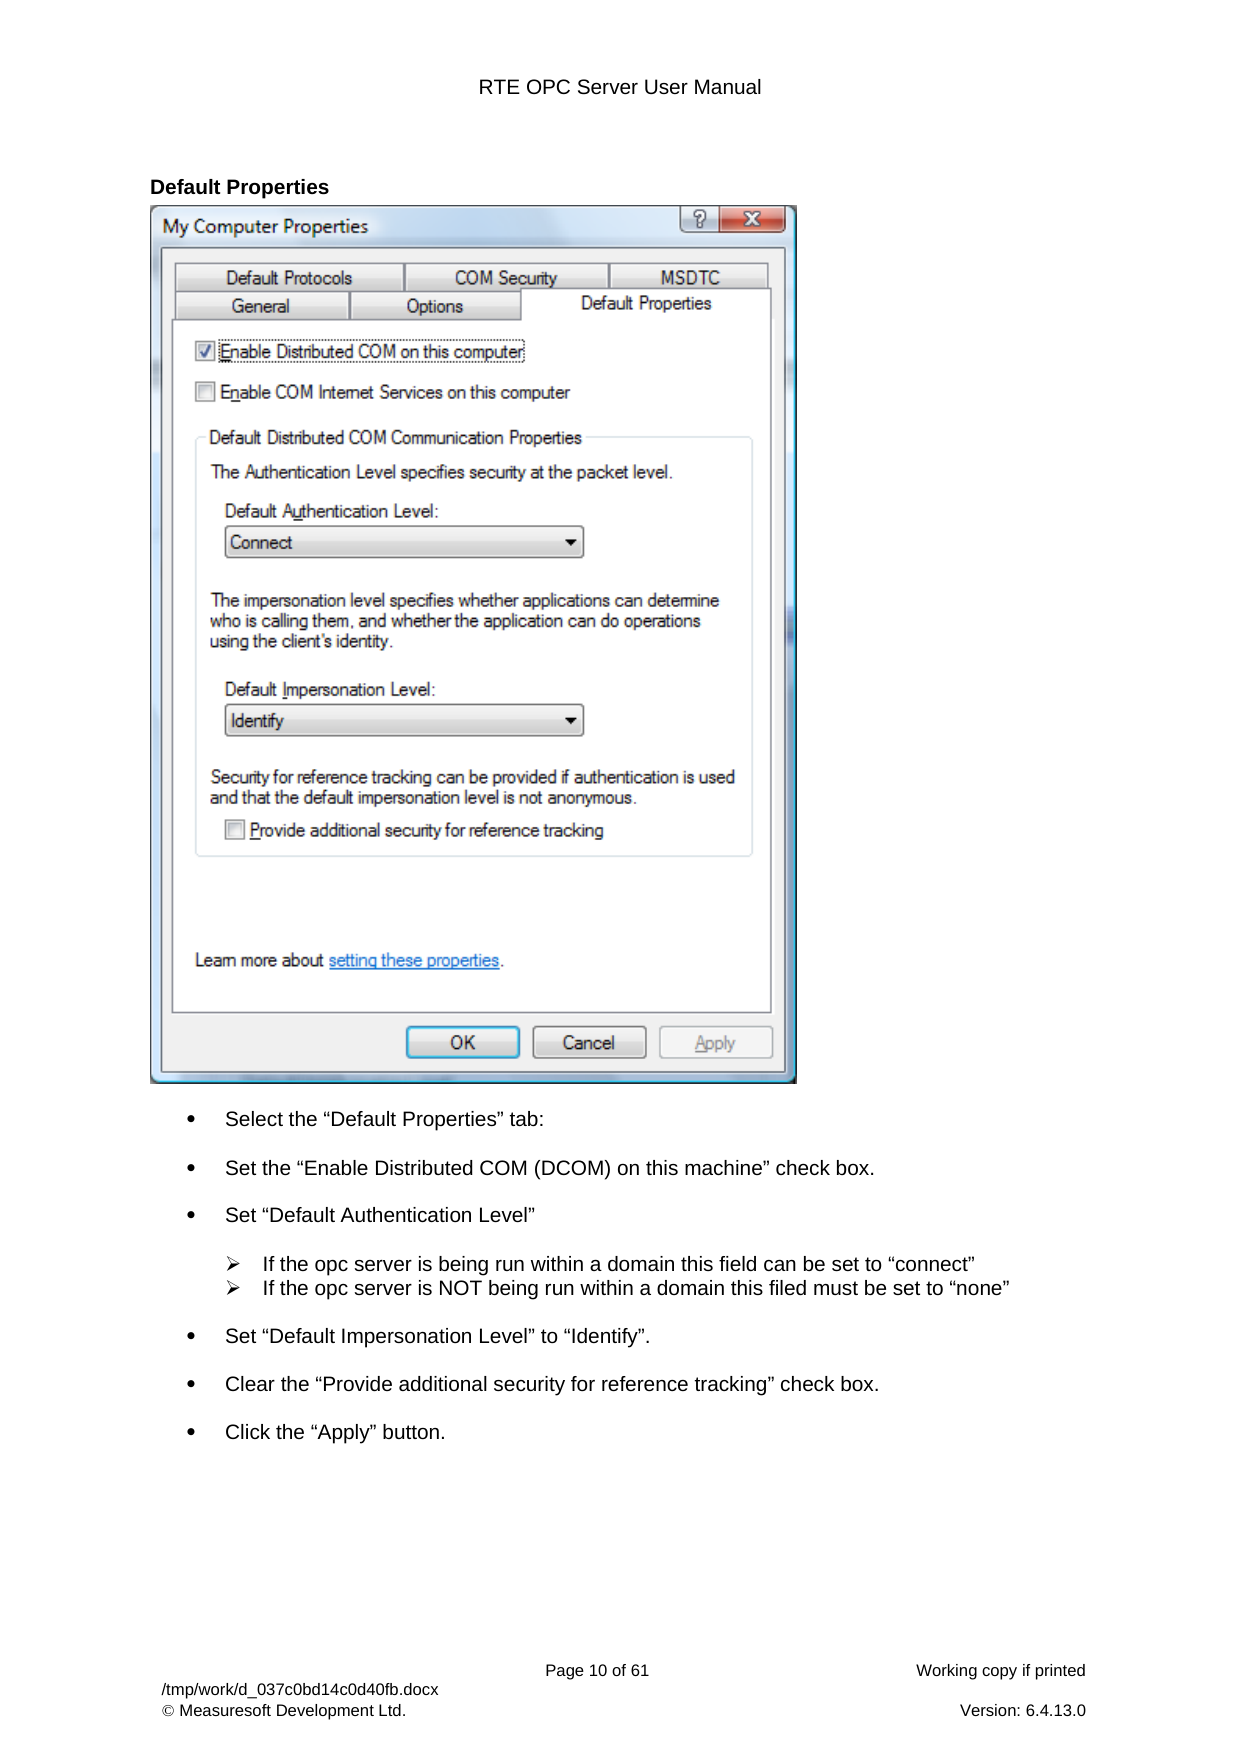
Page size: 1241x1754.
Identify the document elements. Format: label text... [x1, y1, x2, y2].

list Clear the “Provide additional security for reference tracking” check box. [187, 1371, 1090, 1396]
subtitle Default Properties [150, 175, 1090, 199]
list Set “Default Impersonation Level” to “Identify”. [187, 1323, 1090, 1347]
list Click the “Apply” button. [187, 1419, 1090, 1443]
list If the opc server is being run within a domain this field can be set to “connect” [225, 1251, 1090, 1275]
list Set the “Enable Distributed COM (DCOM) on this machine” check box. [187, 1155, 1090, 1179]
list If the opc server is NOT being run within a domain this filed must be set to “none” [225, 1275, 1090, 1299]
list Set “Default Authentication Level” [187, 1203, 1090, 1227]
picture [150, 205, 797, 1084]
list Select the “Default Properties” tab: [187, 1107, 1090, 1131]
